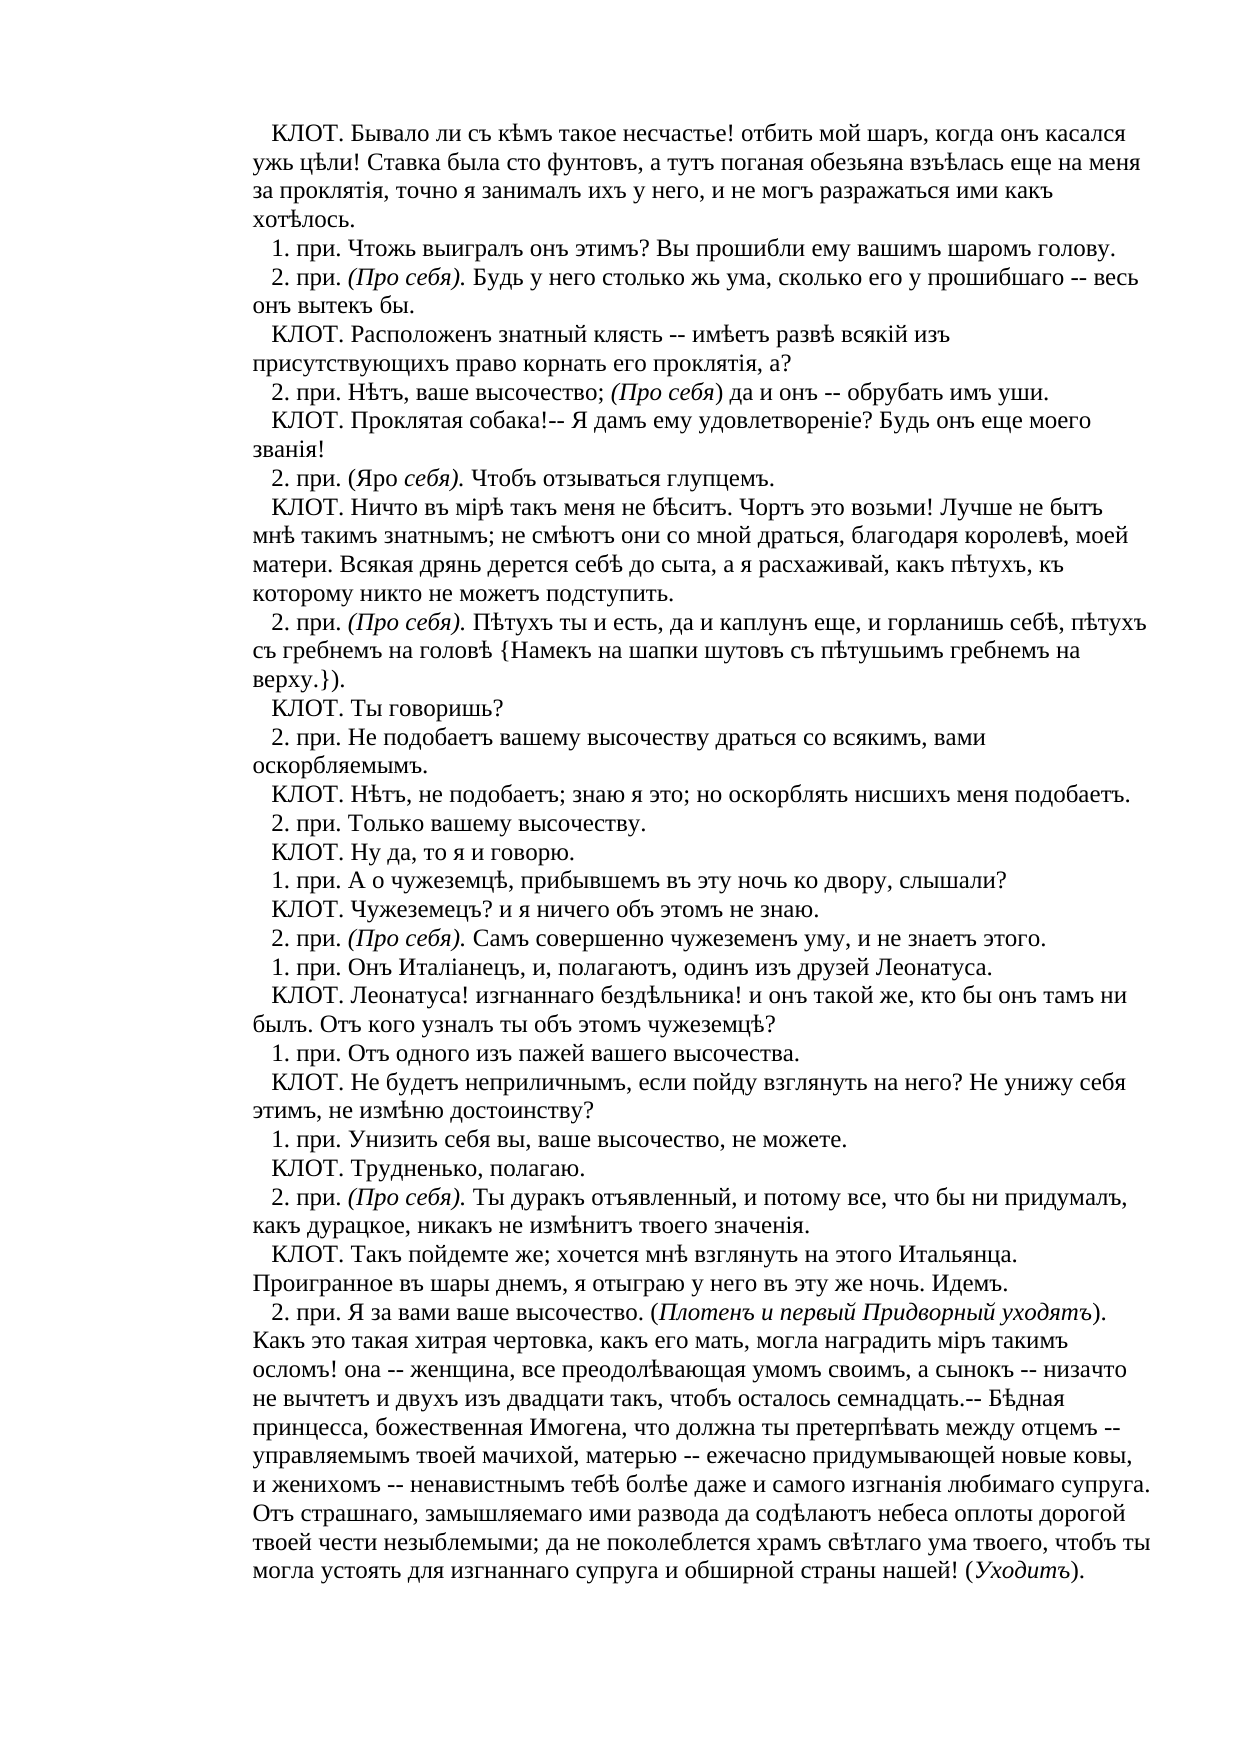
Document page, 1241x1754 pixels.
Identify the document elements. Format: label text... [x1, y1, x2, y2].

text КЛОТ. Ты говоришь? [252, 693, 1152, 722]
text 1. при. А о чужеземцѣ, прибывшемъ въ эту ночь ко двору, слышали? [252, 866, 1152, 894]
text КЛОТ. Расположенъ знатный клясть -- имѣетъ развѣ всякій изъ присутствующихъ право корнать его проклятія, а? [252, 319, 1152, 377]
text 1. при. Чтожь выигралъ онъ этимъ? Вы прошибли ему вашимъ шаромъ голову. [252, 233, 1152, 262]
text 2. при. (Про себя). Пѣтухъ ты и есть, да и каплунъ еще, и горланишь себѣ, пѣтухъ съ гребнемъ на головѣ {Намекъ на шапки шутовъ съ пѣтушьимъ гребнемъ на верху.}). [252, 607, 1152, 693]
text 2. при. Не подобаетъ вашему высочеству драться со всякимъ, вами оскорбляемымъ. [252, 722, 1152, 779]
text КЛОТ. Ну да, то я и говорю. [252, 837, 1152, 866]
text 2. при. Только вашему высочеству. [252, 808, 1152, 837]
text КЛОТ. Чужеземецъ? и я ничего объ этомъ не знаю. [252, 894, 1152, 923]
text КЛОТ. Ничто въ мірѣ такъ меня не бѣситъ. Чортъ это возьми! Лучше не бытъ мнѣ такимъ знатнымъ; не смѣютъ они со мной драться, благодаря королевѣ, моей матери. Всякая дрянь дерется себѣ до сыта, а я расхаживай, какъ пѣтухъ, къ которому никто не можетъ подступить. [252, 492, 1152, 607]
text КЛОТ. Не будетъ неприличнымъ, если пойду взглянуть на него? Не унижу себя этимъ, не измѣню достоинству? [252, 1067, 1152, 1124]
text КЛОТ. Трудненько, полагаю. [252, 1153, 1152, 1182]
text 2. при. (Про себя). Ты дуракъ отъявленный, и потому все, что бы ни придумалъ, какъ дурацкое, никакъ не измѣнитъ твоего значенія. [252, 1182, 1152, 1239]
text КЛОТ. Нѣтъ, не подобаетъ; знаю я это; но оскорблять нисшихъ меня подобаетъ. [252, 779, 1152, 808]
text КЛОТ. Бывало ли съ кѣмъ такое несчастье! отбить мой шаръ, когда онъ касался ужь цѣли! Ставка была сто фунтовъ, а тутъ поганая обезьяна взъѣлась еще на меня за проклятія, точно я занималъ ихъ у него, и не могъ разражаться ими какъ хотѣлось. [252, 118, 1152, 233]
text 2. при. Я за вами ваше высочество. (Плотенъ и первый Придворный уходятъ). Какъ это такая хитрая чертовка, какъ его мать, могла наградить міръ такимъ осломъ! она -- женщина, все преодолѣвающая умомъ своимъ, а сынокъ -- низачто не вычтетъ и двухъ изъ двадцати такъ, чтобъ осталось семнадцать.-- Бѣдная принцесса, божественная Имогена, что должна ты претерпѣвать между отцемъ -- управляемымъ твоей мачихой, матерью -- ежечасно придумывающей новые ковы, и женихомъ -- ненавистнымъ тебѣ болѣе даже и самого изгнанія любимаго супруга. Отъ страшнаго, замышляемаго ими развода да содѣлаютъ небеса оплоты дорогой твоей чести незыблемыми; да не поколеблется храмъ свѣтлаго ума твоего, чтобъ ты могла устоять для изгнаннаго супруга и обширной страны нашей! (Уходитъ). [252, 1297, 1152, 1584]
text 2. при. (Про себя). Будь у него столько жь ума, сколько его у прошибшаго -- весь онъ вытекъ бы. [252, 262, 1152, 319]
text 2. при. (Про себя). Самъ совершенно чужеземенъ уму, и не знаетъ этого. [252, 923, 1152, 952]
text 2. при. Нѣтъ, ваше высочество; (Про себя) да и онъ -- обрубать имъ уши. [252, 377, 1152, 406]
text 2. при. (Яро себя). Чтобъ отзываться глупцемъ. [252, 463, 1152, 492]
text 1. при. Унизить себя вы, ваше высочество, не можете. [252, 1124, 1152, 1153]
text КЛОТ. Проклятая собака!-- Я дамъ ему удовлетвореніе? Будь онъ еще моего званія! [252, 406, 1152, 463]
text КЛОТ. Леонатуса! изгнаннаго бездѣльника! и онъ такой же, кто бы онъ тамъ ни былъ. Отъ кого узналъ ты объ этомъ чужеземцѣ? [252, 981, 1152, 1038]
text КЛОТ. Такъ пойдемте же; хочется мнѣ взглянуть на этого Итальянца. Проигранное въ шары днемъ, я отыграю у него въ эту же ночь. Идемъ. [252, 1239, 1152, 1297]
text 1. при. Онъ Италіанецъ, и, полагаютъ, одинъ изъ друзей Леонатуса. [252, 952, 1152, 981]
text 1. при. Отъ одного изъ пажей вашего высочества. [252, 1038, 1152, 1067]
